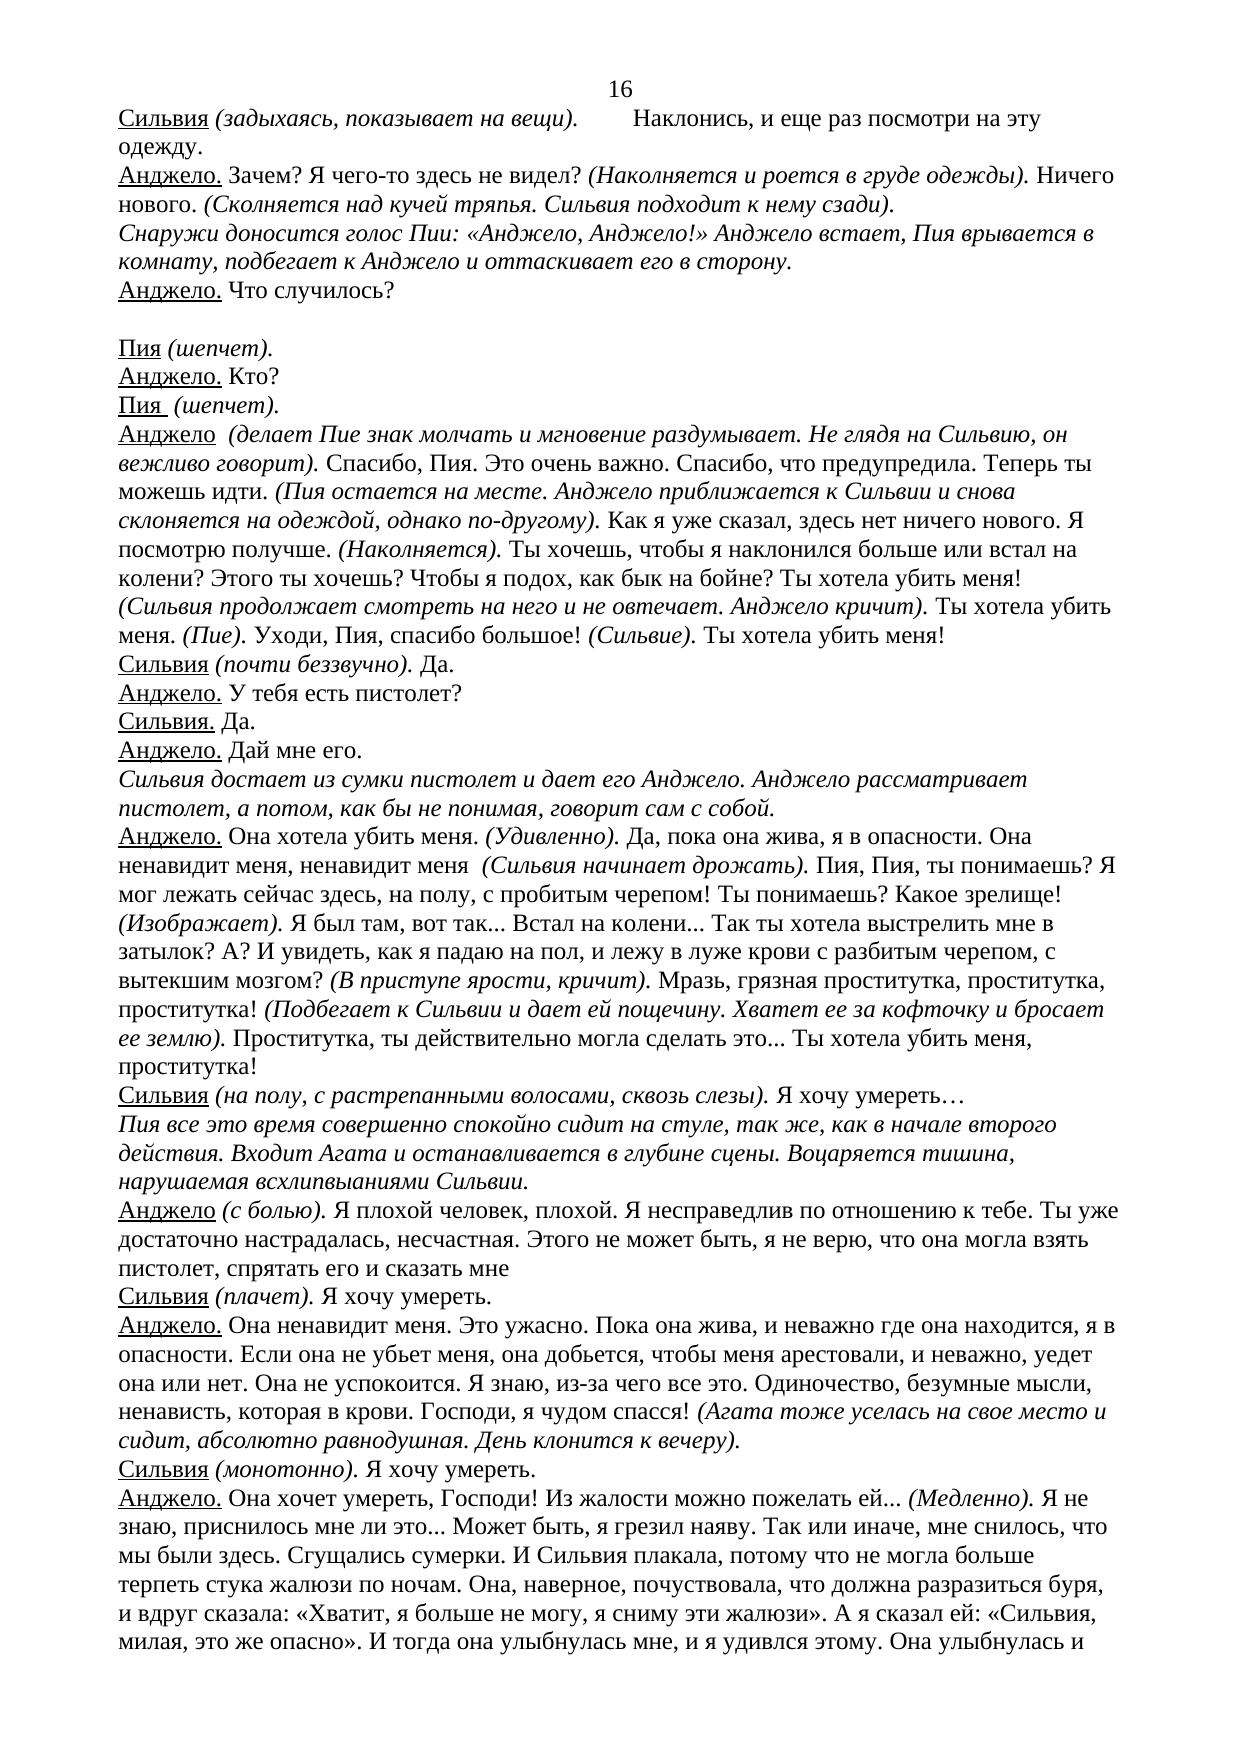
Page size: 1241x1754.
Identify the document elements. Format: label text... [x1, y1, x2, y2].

text Пия (шепчет). [118, 390, 1122, 419]
text Анджело. Кто? [118, 361, 1122, 390]
text Сильвия (задыхаясь, показывает на вещи). Наклонись, и еще раз посмотри на эту одежду. [118, 103, 1122, 160]
text Сильвия (почти беззвучно). Да. [118, 649, 1122, 678]
text Сильвия достает из сумки пистолет и дает его Анджело. Анджело рассматривает пистолет, а потом, как бы не понимая, говорит сам с собой. [118, 764, 1122, 821]
text Анджело (с болью). Я плохой человек, плохой. Я несправедлив по отношению к тебе. Ты уже достаточно настрадалась, несчастная. Этого не может быть, я не верю, что она могла взять пистолет, спрятать его и сказать мне [118, 1195, 1122, 1281]
text Пия (шепчет). [118, 333, 1122, 361]
text Пия все это время совершенно спокойно сидит на стуле, так же, как в начале второго действия. Входит Агата и останавливается в глубине сцены. Воцаряется тишина, нарушаемая всхлипвыаниями Сильвии. [118, 1109, 1122, 1195]
text Анджело (делает Пие знак молчать и мгновение раздумывает. Не глядя на Сильвию, он вежливо говорит). Спасибо, Пия. Это очень важно. Спасибо, что предупредила. Теперь ты можешь идти. (Пия остается на месте. Анджело приближается к Сильвии и снова склоняется на одеждой, однако по-другому). Как я уже сказал, здесь нет ничего нового. Я посмотрю получше. (Наколняется). Ты хочешь, чтобы я наклонился больше или встал на колени? Этого ты хочешь? Чтобы я подох, как бык на бойне? Ты хотела убить меня! (Сильвия продолжает смотреть на него и не овтечает. Анджело кричит). Ты хотела убить меня. (Пие). Уходи, Пия, спасибо большое! (Сильвие). Ты хотела убить меня! [118, 419, 1122, 649]
text Анджело. Дай мне его. [118, 735, 1122, 764]
text Сильвия (монотонно). Я хочу умереть. [118, 1454, 1122, 1483]
text Анджело. Она ненавидит меня. Это ужасно. Пока она жива, и неважно где она находится, я в опасности. Если она не убьет меня, она добьется, чтобы меня арестовали, и неважно, уедет она или нет. Она не успокоится. Я знаю, из-за чего все это. Одиночество, безумные мысли, ненависть, которая в крови. Господи, я чудом спасся! (Агата тоже уселась на свое место и сидит, абсолютно равнодушная. День клонится к вечеру). [118, 1310, 1122, 1454]
text Сильвия. Да. [118, 706, 1122, 735]
text Сильвия (плачет). Я хочу умереть. [118, 1281, 1122, 1310]
text Снаружи доносится голос Пии: «Анджело, Анджело!» Анджело встает, Пия врывается в комнату, подбегает к Анджело и оттаскивает его в сторону. [118, 218, 1122, 275]
text Сильвия (на полу, с растрепанными волосами, сквозь слезы). Я хочу умереть… [118, 1080, 1122, 1109]
text Анджело. Она хотела убить меня. (Удивленно). Да, пока она жива, я в опасности. Она ненавидит меня, ненавидит меня (Сильвия начинает дрожать). Пия, Пия, ты понимаешь? Я мог лежать сейчас здесь, на полу, с пробитым черепом! Ты понимаешь? Какое зрелище! (Изображает). Я был там, вот так... Встал на колени... Так ты хотела выстрелить мне в затылок? А? И увидеть, как я падаю на пол, и лежу в луже крови с разбитым черепом, с вытекшим мозгом? (В приступе ярости, кричит). Мразь, грязная проститутка, проститутка, проститутка! (Подбегает к Сильвии и дает ей пощечину. Хватет ее за кофточку и бросает ее землю). Проститутка, ты действительно могла сделать это... Ты хотела убить меня, проститутка! [118, 821, 1122, 1080]
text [118, 1483, 1122, 1655]
text Анджело. Зачем? Я чего-то здесь не видел? (Наколняется и роется в груде одежды). Ничего нового. (Сколняется над кучей тряпья. Сильвия подходит к нему сзади). [118, 160, 1122, 218]
text Анджело. У тебя есть пистолет? [118, 678, 1122, 706]
text Анджело. Что случилось? [118, 275, 1122, 304]
